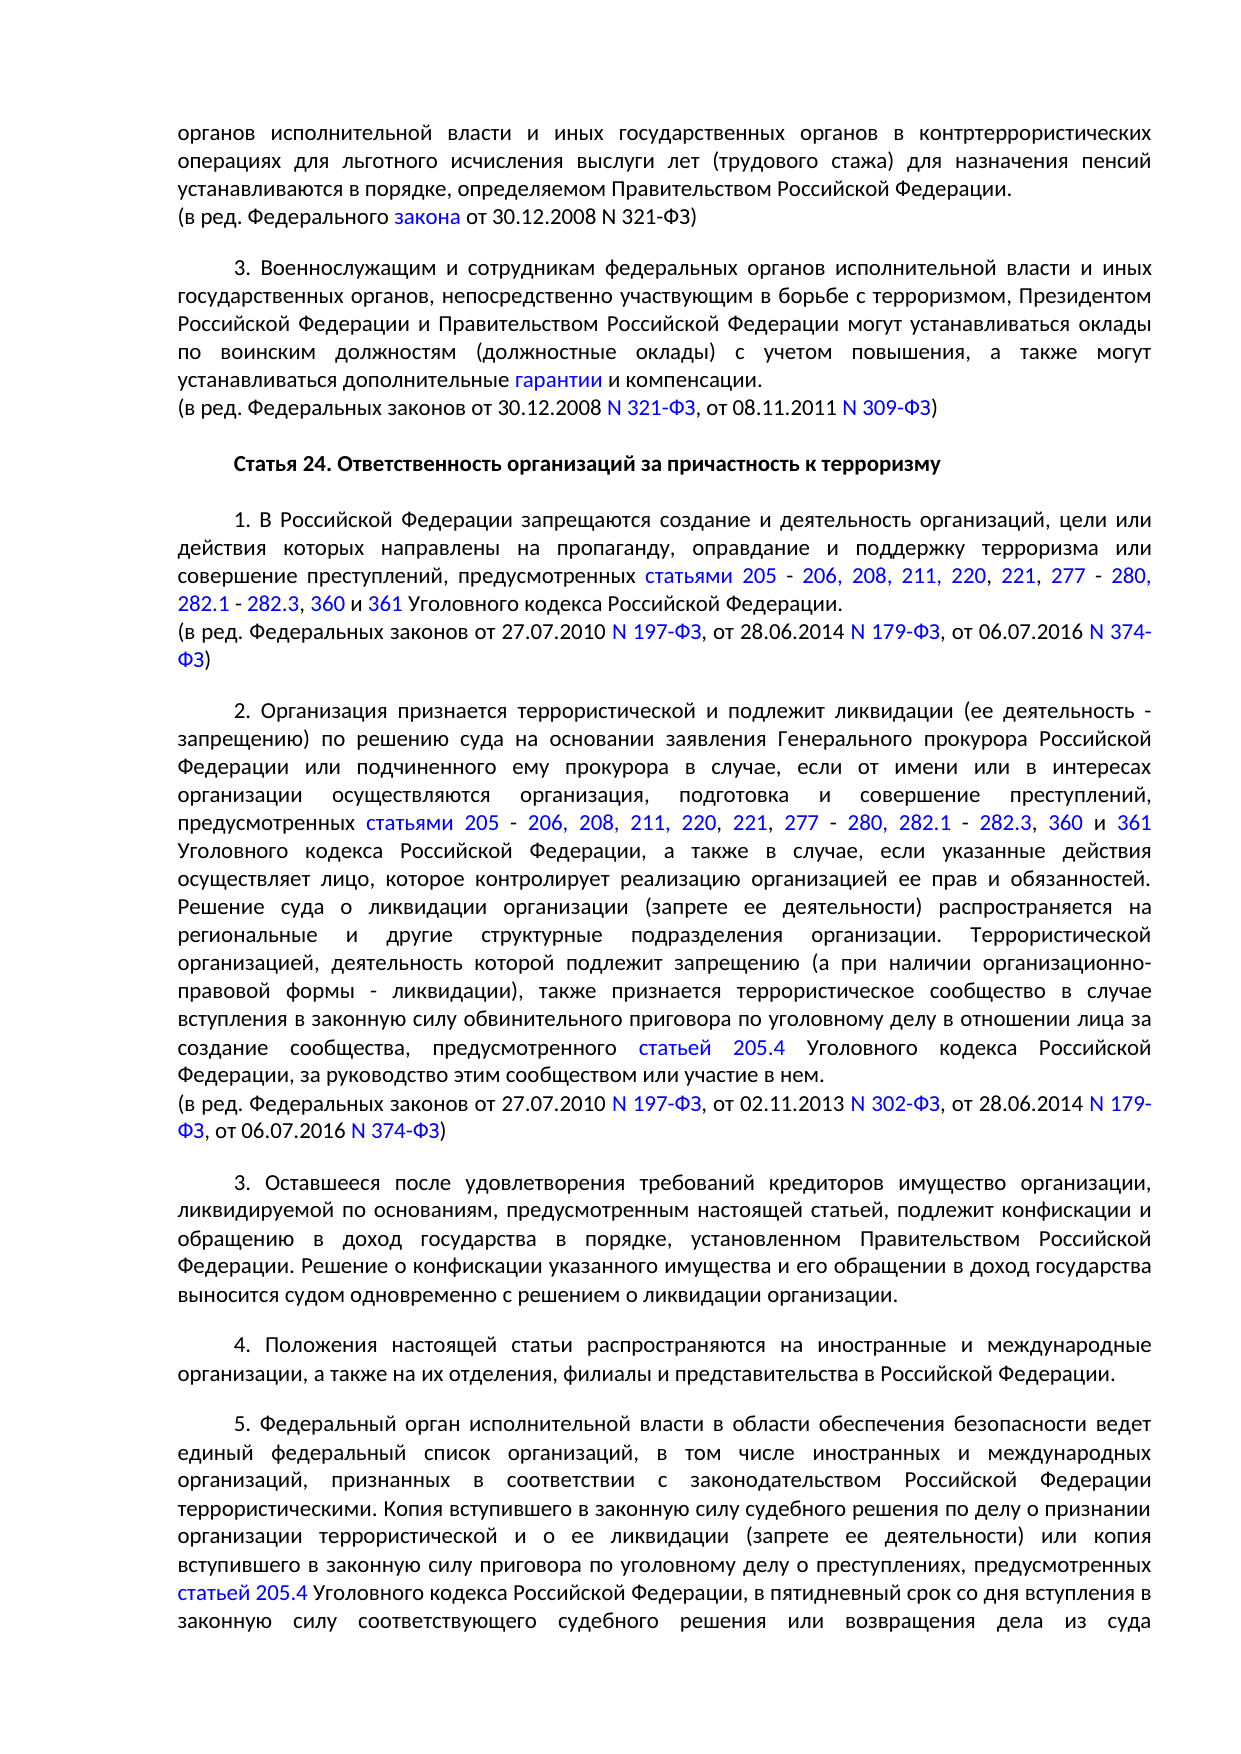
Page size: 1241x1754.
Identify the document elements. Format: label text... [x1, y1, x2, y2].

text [177, 118, 1152, 202]
text 3. Оставшееся после удовлетворения требований кредиторов имущество организации, ликвидируемой по основаниям, предусмотренным настоящей статьей, подлежит конфискации и обращению в доход государства в порядке, установленном Правительством Российской Федерации. Решение о конфискации указанного имущества и его обращении в доход государства выносится судом одновременно с решением о ликвидации организации. [177, 1168, 1152, 1308]
text 1. В Российской Федерации запрещаются создание и деятельность организаций, цели или действия которых направлены на пропаганду, оправдание и поддержку терроризма или совершение преступлений, предусмотренных статьями 205 - 206, 208, 211, 220, 221, 277 - 280, 282.1 - 282.3, 360 и 361 Уголовного кодекса Российской Федерации. [177, 505, 1152, 617]
text 2. Организация признается террористической и подлежит ликвидации (ее деятельность - запрещению) по решению суда на основании заявления Генерального прокурора Российской Федерации или подчиненного ему прокурора в случае, если от имени или в интересах организации осуществляются организация, подготовка и совершение преступлений, предусмотренных статьями 205 - 206, 208, 211, 220, 221, 277 - 280, 282.1 - 282.3, 360 и 361 Уголовного кодекса Российской Федерации, а также в случае, если указанные действия осуществляет лицо, которое контролирует реализацию организацией ее прав и обязанностей. Решение суда о ликвидации организации (запрете ее деятельности) распространяется на региональные и другие структурные подразделения организации. Террористической организацией, деятельность которой подлежит запрещению (а при наличии организационно-правовой формы - ликвидации), также признается террористическое сообщество в случае вступления в законную силу обвинительного приговора по уголовному делу в отношении лица за создание сообщества, предусмотренного статьей 205.4 Уголовного кодекса Российской Федерации, за руководство этим сообществом или участие в нем. [177, 696, 1152, 1089]
text 4. Положения настоящей статьи распространяются на иностранные и международные организации, а также на их отделения, филиалы и представительства в Российской Федерации. [177, 1331, 1152, 1387]
text (в ред. Федерального закона от 30.12.2008 N 321-ФЗ) [177, 202, 1152, 230]
text 3. Военнослужащим и сотрудникам федеральных органов исполнительной власти и иных государственных органов, непосредственно участвующим в борьбе с терроризмом, Президентом Российской Федерации и Правительством Российской Федерации могут устанавливаться оклады по воинским должностям (должностные оклады) с учетом повышения, а также могут устанавливаться дополнительные гарантии и компенсации. [177, 253, 1152, 393]
text (в ред. Федеральных законов от 27.07.2010 N 197-ФЗ, от 28.06.2014 N 179-ФЗ, от 06.07.2016 N 374-ФЗ) [177, 617, 1152, 673]
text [177, 1409, 1152, 1634]
text (в ред. Федеральных законов от 30.12.2008 N 321-ФЗ, от 08.11.2011 N 309-ФЗ) [177, 393, 1152, 421]
title Статья 24. Ответственность организаций за причастность к терроризму [177, 449, 1152, 477]
text (в ред. Федеральных законов от 27.07.2010 N 197-ФЗ, от 02.11.2013 N 302-ФЗ, от 28.06.2014 N 179-ФЗ, от 06.07.2016 N 374-ФЗ) [177, 1089, 1152, 1145]
